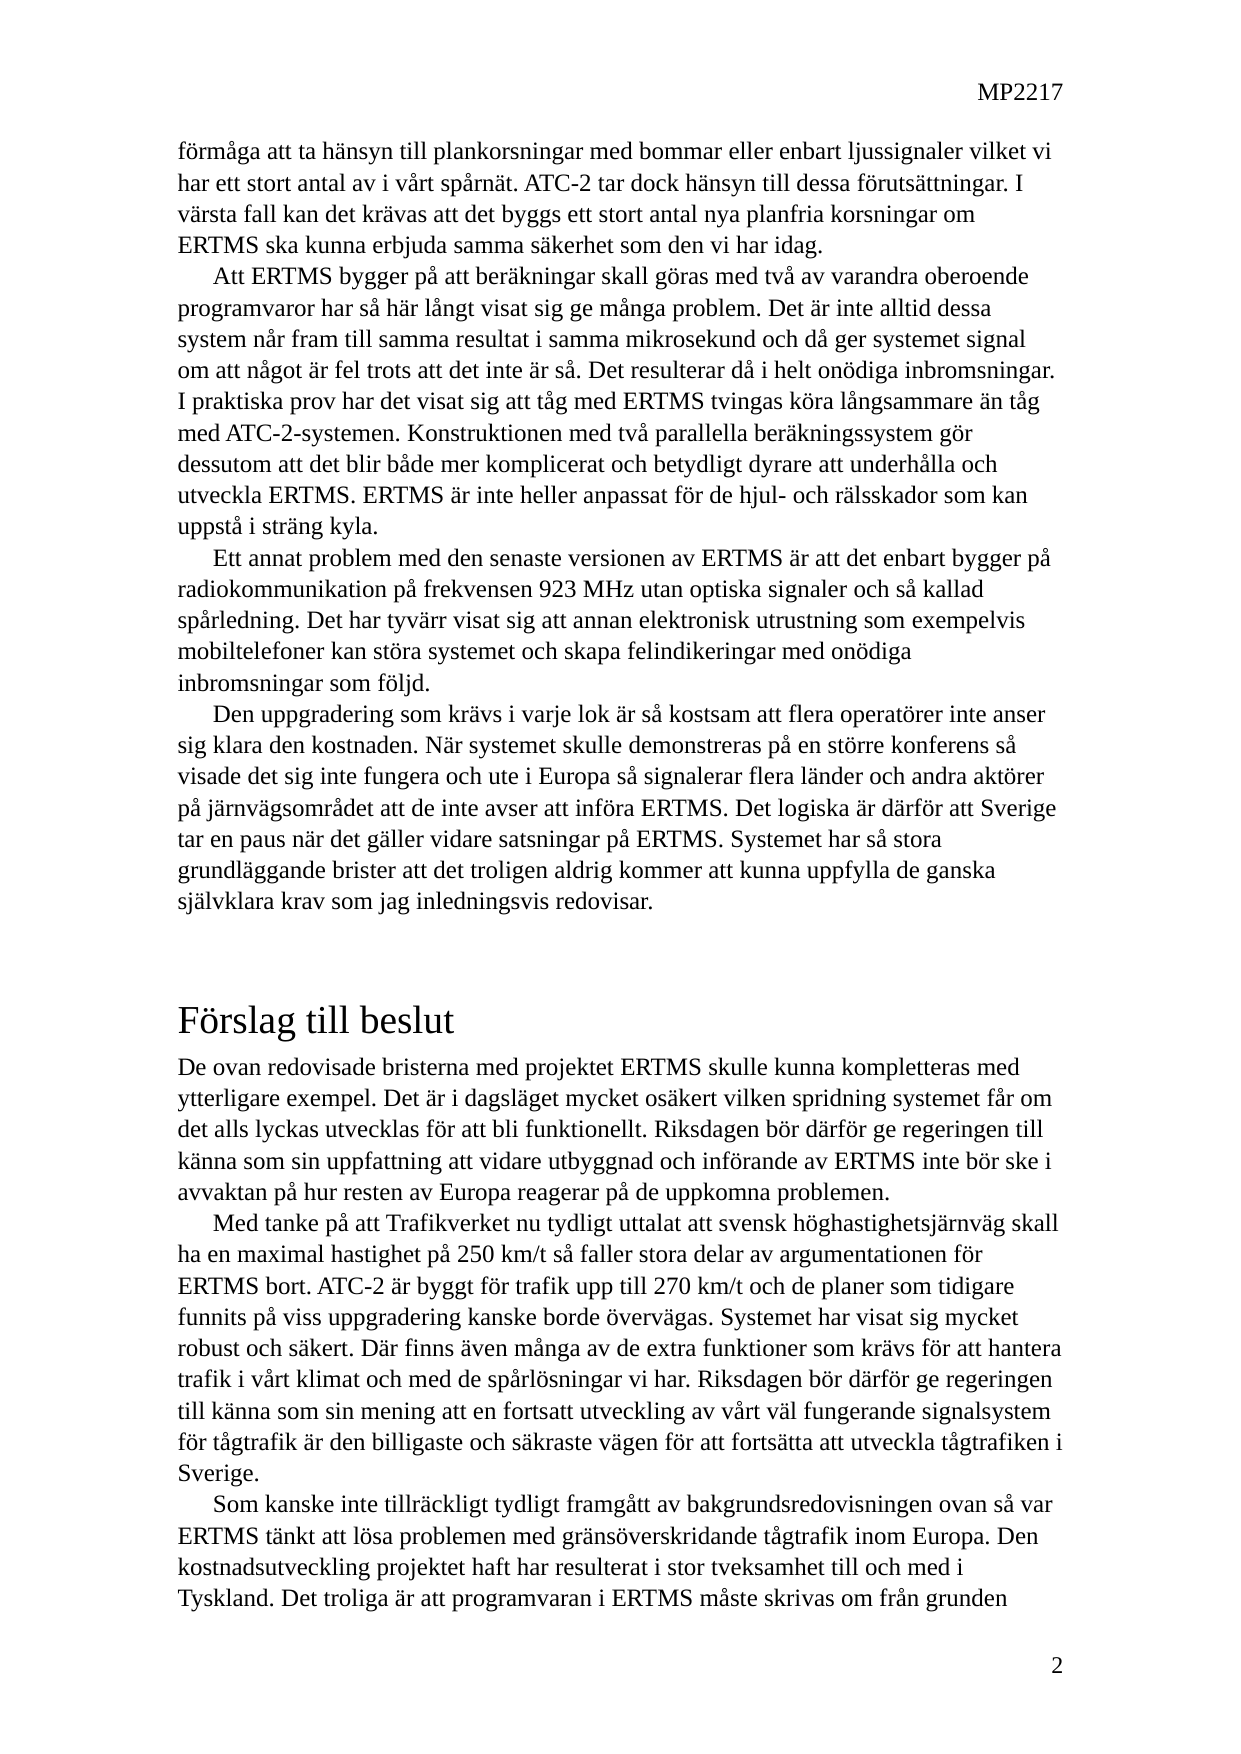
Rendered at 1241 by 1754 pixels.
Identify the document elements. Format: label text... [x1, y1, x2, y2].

text De ovan redovisade bristerna med projektet ERTMS skulle kunna kompletteras med ytterligare exempel. Det är i dagsläget mycket osäkert vilken spridning systemet får om det alls lyckas utvecklas för att bli funktionellt. Riksdagen bör därför ge regeringen till känna som sin uppfattning att vidare utbyggnad och införande av ERTMS inte bör ske i avvaktan på hur resten av Europa reagerar på de uppkomna problemen. [177, 1049, 1063, 1206]
subtitle Förslag till beslut [177, 1001, 1063, 1041]
text Den uppgradering som krävs i varje lok är så kostsam att flera operatörer inte anser sig klara den kostnaden. När systemet skulle demonstreras på en större konferens så visade det sig inte fungera och ute i Europa så signalerar flera länder och andra aktörer på järnvägsområdet att de inte avser att införa ERTMS. Det logiska är därför att Sverige tar en paus när det gäller vidare satsningar på ERTMS. Systemet har så stora grundläggande brister att det troligen aldrig kommer att kunna uppfylla de ganska självklara krav som jag inledningsvis redovisar. [177, 696, 1063, 915]
text Med tanke på att Trafikverket nu tydligt uttalat att svensk höghastighetsjärnväg skall ha en maximal hastighet på 250 km/t så faller stora delar av argumentationen för ERTMS bort. ATC-2 är byggt för trafik upp till 270 km/t och de planer som tidigare funnits på viss uppgradering kanske borde övervägas. Systemet har visat sig mycket robust och säkert. Där finns även många av de extra funktioner som krävs för att hantera trafik i vårt klimat och med de spårlösningar vi har. Riksdagen bör därför ge regeringen till känna som sin mening att en fortsatt utveckling av vårt väl fungerande signalsystem för tågtrafik är den billigaste och säkraste vägen för att fortsätta att utveckla tågtrafiken i Sverige. [177, 1206, 1063, 1487]
text Att ERTMS bygger på att beräkningar skall göras med två av varandra oberoende programvaror har så här långt visat sig ge många problem. Det är inte alltid dessa system når fram till samma resultat i samma mikrosekund och då ger systemet signal om att något är fel trots att det inte är så. Det resulterar då i helt onödiga inbromsningar. I praktiska prov har det visat sig att tåg med ERTMS tvingas köra långsammare än tåg med ATC-2-systemen. Konstruktionen med två parallella beräkningssystem gör dessutom att det blir både mer komplicerat och betydligt dyrare att underhålla och utveckla ERTMS. ERTMS är inte heller anpassat för de hjul- och rälsskador som kan uppstå i sträng kyla. [177, 259, 1063, 540]
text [177, 1487, 1063, 1612]
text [177, 134, 1063, 259]
text Ett annat problem med den senaste versionen av ERTMS är att det enbart bygger på radiokommunikation på frekvensen 923 MHz utan optiska signaler och så kallad spårledning. Det har tyvärr visat sig att annan elektronisk utrustning som exempelvis mobiltelefoner kan störa systemet och skapa felindikeringar med onödiga inbromsningar som följd. [177, 540, 1063, 696]
